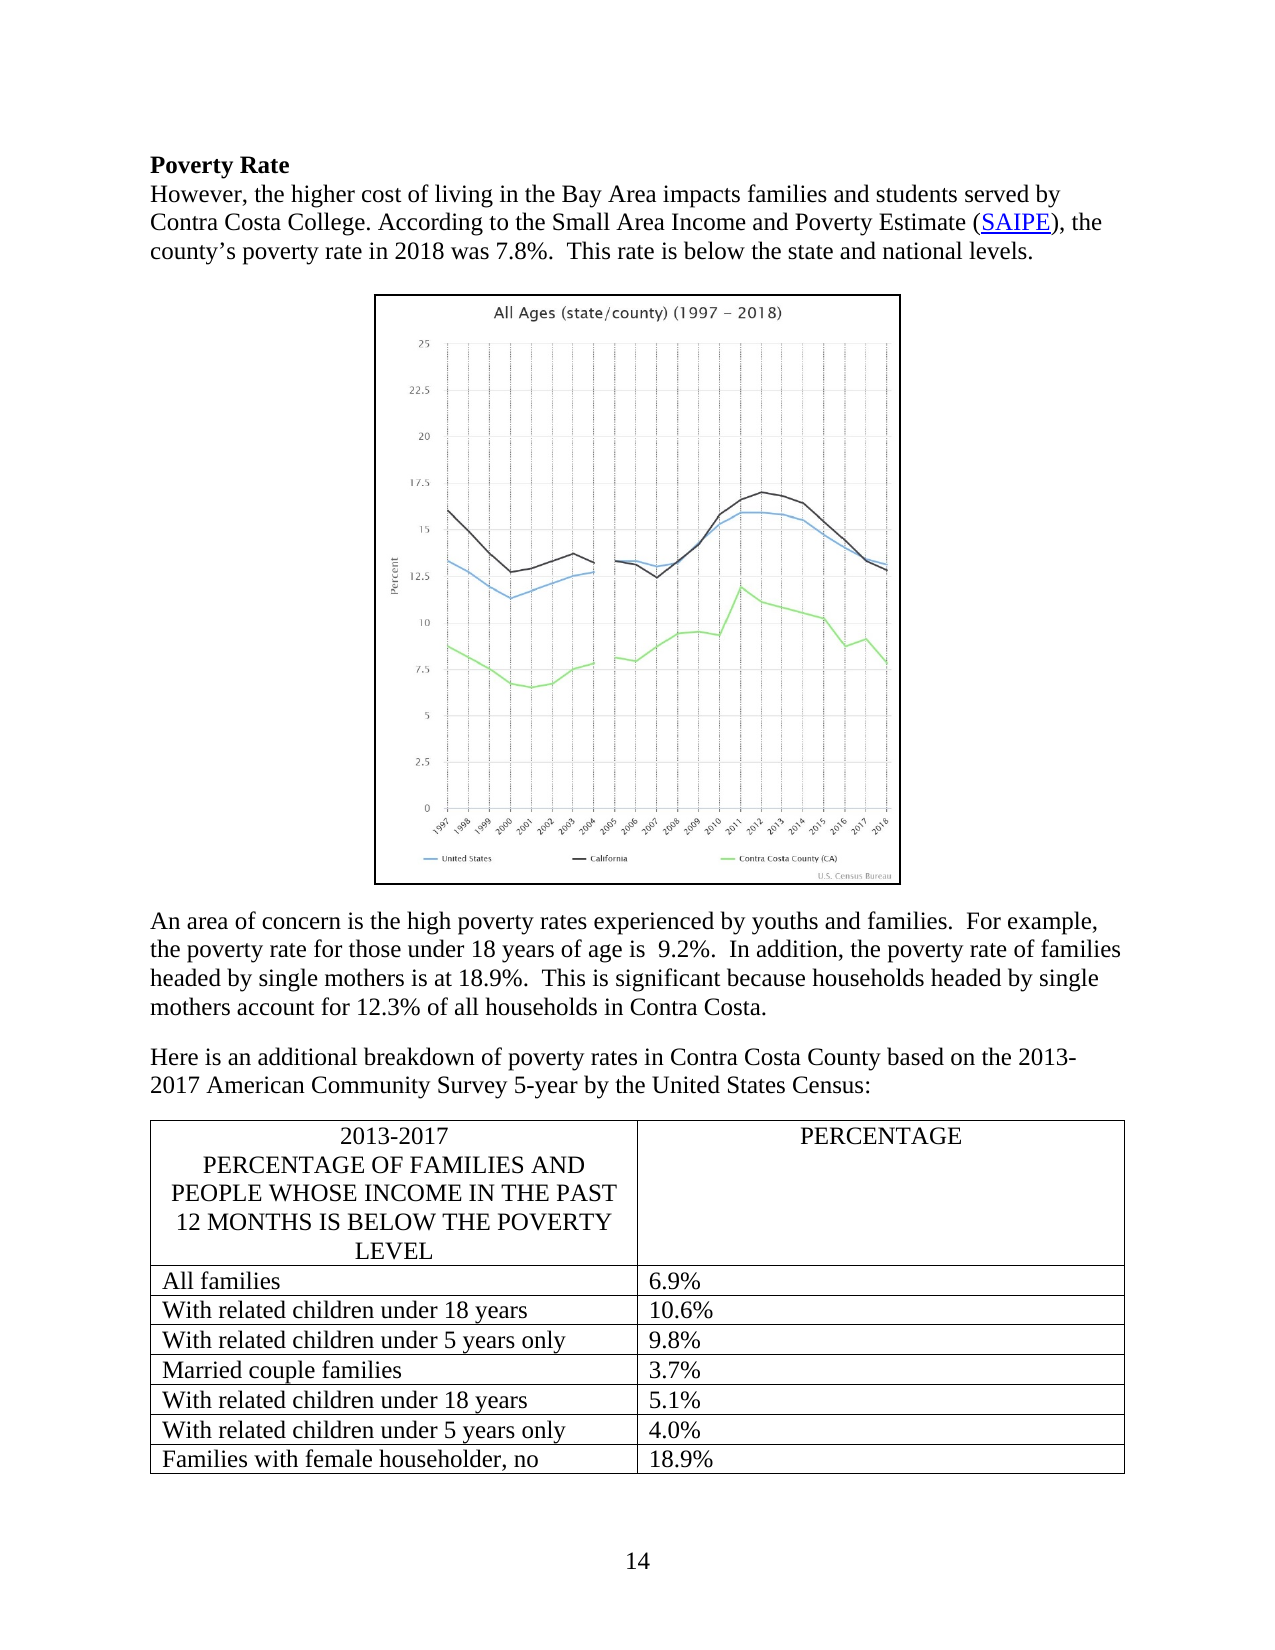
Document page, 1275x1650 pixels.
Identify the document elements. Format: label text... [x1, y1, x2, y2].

table_cell 4.0% [638, 1415, 1124, 1443]
text However, the higher cost of living in the Bay Area impacts families and students served by Contra Costa College. According to the Small Area Income and Poverty Estimate (SAIPE), the county’s poverty rate in 2018 was 7.8%. This rate is below the state and national levels. [150, 179, 1125, 265]
table_cell 5.1% [638, 1385, 1124, 1414]
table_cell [151, 1445, 637, 1473]
text Here is an additional breakdown of poverty rates in Contra Costa County based on the 2013-2017 American Community Survey 5-year by the United States Census: [150, 1042, 1125, 1099]
table_cell 18.9% [638, 1445, 1124, 1473]
table_cell 10.6% [638, 1296, 1124, 1324]
table_cell Married couple families [151, 1355, 637, 1384]
table_cell With related children under 5 years only [151, 1415, 637, 1443]
picture [376, 297, 899, 883]
text Poverty Rate [150, 150, 1125, 179]
table_cell All families [151, 1266, 637, 1294]
table_cell 3.7% [638, 1355, 1124, 1384]
table_cell 9.8% [638, 1325, 1124, 1354]
table_cell With related children under 5 years only [151, 1325, 637, 1354]
text An area of concern is the high poverty rates experienced by youths and families. For example, the poverty rate for those under 18 years of age is 9.2%. In addition, the poverty rate of families headed by single mothers is at 18.9%. This is significant because households headed by single mothers account for 12.3% of all households in Contra Costa. [150, 906, 1125, 1021]
table_header 2013-2017 PERCENTAGE OF FAMILIES AND PEOPLE WHOSE INCOME IN THE PAST 12 MONTHS IS BELOW THE POVERTY LEVEL [151, 1121, 637, 1265]
table_cell 6.9% [638, 1266, 1124, 1294]
table_cell With related children under 18 years [151, 1296, 637, 1324]
table_header PERCENTAGE [638, 1121, 1124, 1265]
table_cell With related children under 18 years [151, 1385, 637, 1414]
